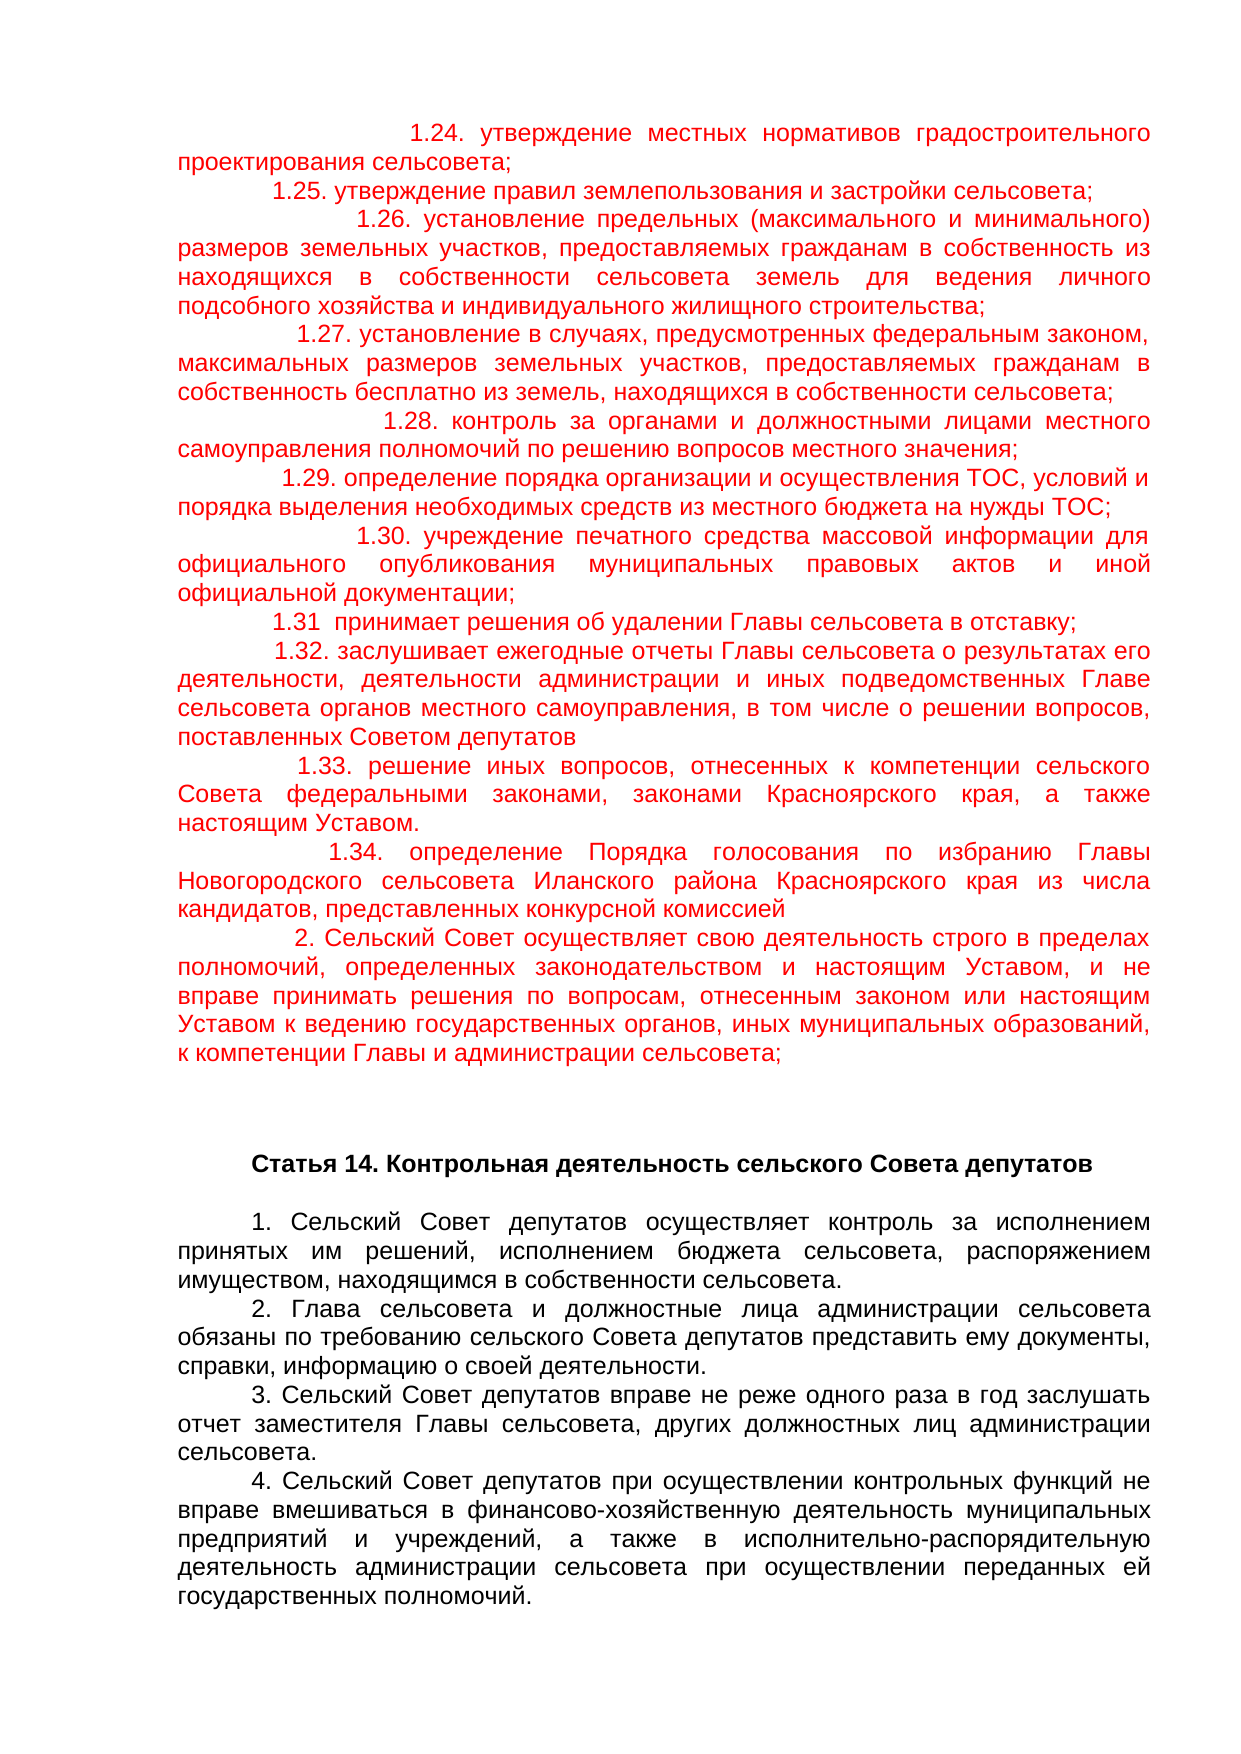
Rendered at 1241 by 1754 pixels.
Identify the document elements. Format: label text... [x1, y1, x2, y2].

text 1.28. контроль за органами и должностными лицами местного самоуправления полномочий по решению вопросов местного значения; [177, 406, 1152, 463]
text 1.32. заслушивает ежегодные отчеты Главы сельсовета о результатах его деятельности, деятельности администрации и иных подведомственных Главе сельсовета органов местного самоуправления, в том числе о решении вопросов, поставленных Советом депутатов [177, 636, 1152, 751]
text 2. Сельский Совет осуществляет свою деятельность строго в пределах полномочий, определенных законодательством и настоящим Уставом, и не вправе принимать решения по вопросам, отнесенным законом или настоящим Уставом к ведению государственных органов, иных муниципальных образований, к компетенции Главы и администрации сельсовета; [177, 923, 1152, 1067]
text 1.29. определение порядка организации и осуществления ТОС, условий и порядка выделения необходимых средств из местного бюджета на нужды ТОС; [177, 463, 1152, 521]
text 1.30. учреждение печатного средства массовой информации для официального опубликования муниципальных правовых актов и иной официальной документации; [177, 521, 1152, 607]
text 1.34. определение Порядка голосования по избранию Главы Новогородского сельсовета Иланского района Красноярского края из числа кандидатов, представленных конкурсной комиссией [177, 837, 1152, 923]
text 2. Глава сельсовета и должностные лица администрации сельсовета обязаны по требованию сельского Совета депутатов представить ему документы, справки, информацию о своей деятельности. [177, 1293, 1152, 1380]
text 1.24. утверждение местных нормативов градостроительного проектирования сельсовета; [177, 118, 1152, 176]
text 4. Сельский Совет депутатов при осуществлении контрольных функций не вправе вмешиваться в финансово-хозяйственную деятельность муниципальных предприятий и учреждений, а также в исполнительно-распорядительную деятельность администрации сельсовета при осуществлении переданных ей государственных полномочий. [177, 1466, 1152, 1610]
text 1.25. утверждение правил землепользования и застройки сельсовета; [251, 176, 1152, 204]
text 1. Сельский Совет депутатов осуществляет контроль за исполнением принятых им решений, исполнением бюджета сельсовета, распоряжением имуществом, находящимся в собственности сельсовета. [177, 1207, 1152, 1293]
text 1.33. решение иных вопросов, отнесенных к компетенции сельского Совета федеральными законами, законами Красноярского края, а также настоящим Уставом. [177, 751, 1152, 837]
text 1.31 принимает решения об удалении Главы сельсовета в отставку; [177, 607, 1152, 636]
text 1.26. установление предельных (максимального и минимального) размеров земельных участков, предоставляемых гражданам в собственность из находящихся в собственности сельсовета земель для ведения личного подсобного хозяйства и индивидуального жилищного строительства; [177, 204, 1152, 319]
text 1.27. установление в случаях, предусмотренных федеральным законом, максимальных размеров земельных участков, предоставляемых гражданам в собственность бесплатно из земель, находящихся в собственности сельсовета; [177, 319, 1152, 406]
text 3. Сельский Совет депутатов вправе не реже одного раза в год заслушать отчет заместителя Главы сельсовета, других должностных лиц администрации сельсовета. [177, 1380, 1152, 1466]
text Статья 14. Контрольная деятельность сельского Совета депутатов [177, 1149, 1152, 1178]
